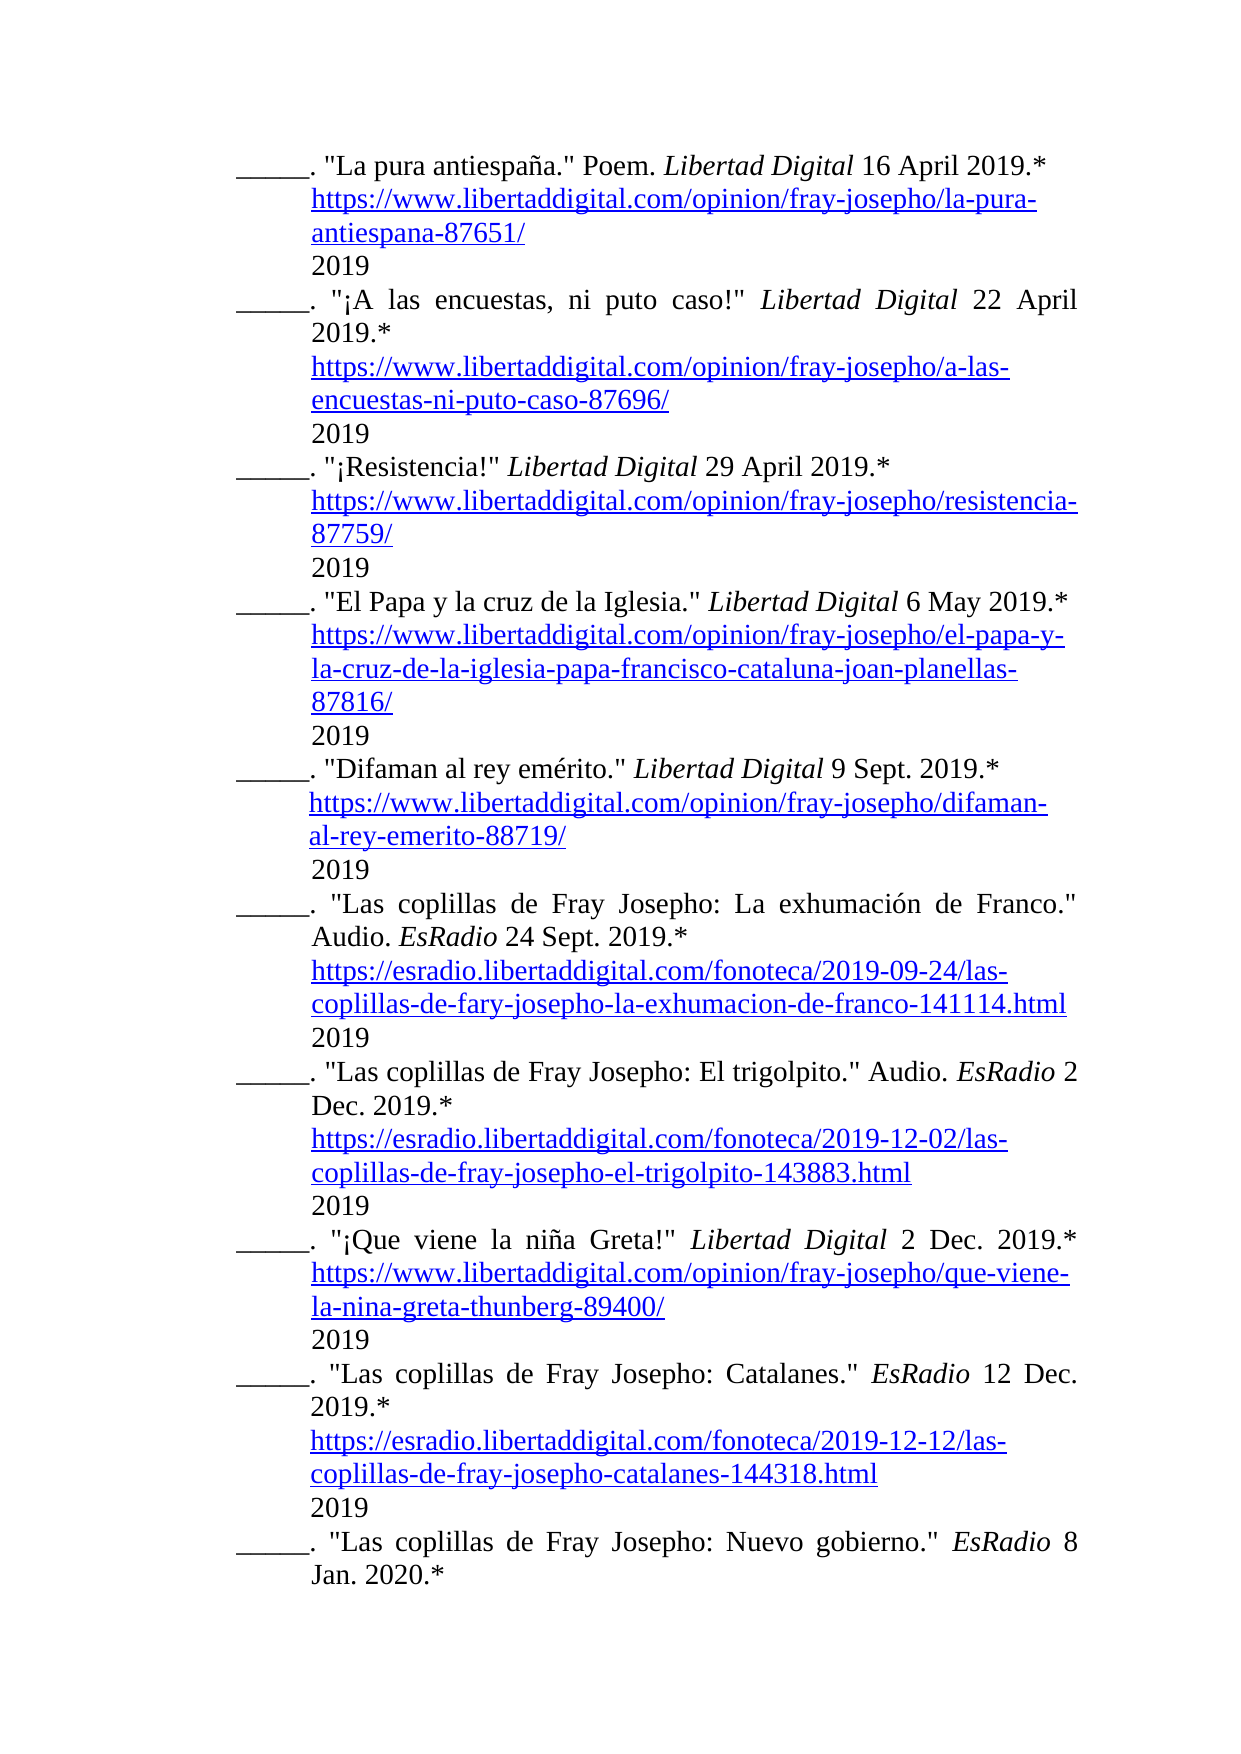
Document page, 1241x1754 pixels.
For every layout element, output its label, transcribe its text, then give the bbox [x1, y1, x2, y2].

text _____. "La pura antiespaña." Poem. Libertad Digital 16 April 2019.* [236, 148, 1078, 181]
text _____. "Las coplillas de Fray Josepho: La exhumación de Franco." Audio. EsRadio 24 Sept. 2019.* [236, 886, 1078, 953]
text _____. "Las coplillas de Fray Josepho: Nuevo gobierno." EsRadio 8 Jan. 2020.* [236, 1524, 1078, 1591]
text 2019 [236, 550, 1078, 584]
text 2019 [236, 852, 1078, 886]
text 2019 [236, 248, 1078, 282]
text _____. "Las coplillas de Fray Josepho: El trigolpito." Audio. EsRadio 2 Dec. 2019.* [236, 1054, 1078, 1121]
text _____. "¡A las encuestas, ni puto caso!" Libertad Digital 22 April 2019.* [236, 282, 1078, 349]
text _____. "¡Que viene la niña Greta!" Libertad Digital 2 Dec. 2019.* https://www.libertaddigital.com/opinion/fray-josepho/que-viene-la-nina-greta-thunberg-89400/ [236, 1222, 1078, 1322]
text 2019 [236, 1322, 1078, 1356]
text https://www.libertaddigital.com/opinion/fray-josepho/resistencia-87759/ [236, 483, 1078, 550]
text 2019 [236, 1020, 1078, 1054]
text https://www.libertaddigital.com/opinion/fray-josepho/a-las-encuestas-ni-puto-caso-87696/ [236, 349, 1078, 416]
text _____. "El Papa y la cruz de la Iglesia." Libertad Digital 6 May 2019.* [236, 584, 1078, 617]
text https://esradio.libertaddigital.com/fonoteca/2019-09-24/las-coplillas-de-fary-josepho-la-exhumacion-de-franco-141114.html [236, 953, 1078, 1020]
text https://www.libertaddigital.com/opinion/fray-josepho/difaman-al-rey-emerito-88719/ [309, 785, 1078, 852]
text _____. "Difaman al rey emérito." Libertad Digital 9 Sept. 2019.* [236, 751, 1078, 785]
text 2019 [236, 416, 1078, 449]
text _____. "¡Resistencia!" Libertad Digital 29 April 2019.* [236, 449, 1078, 483]
text https://esradio.libertaddigital.com/fonoteca/2019-12-02/las-coplillas-de-fray-josepho-el-trigolpito-143883.html [236, 1121, 1078, 1188]
text 2019 [236, 718, 1078, 751]
text https://www.libertaddigital.com/opinion/fray-josepho/el-papa-y-la-cruz-de-la-iglesia-papa-francisco-cataluna-joan-planellas-87816/ [236, 617, 1078, 718]
text https://www.libertaddigital.com/opinion/fray-josepho/la-pura-antiespana-87651/ [236, 181, 1078, 248]
text 2019 [236, 1188, 1078, 1222]
text https://esradio.libertaddigital.com/fonoteca/2019-12-12/las-coplillas-de-fray-josepho-catalanes-144318.html [236, 1423, 1078, 1490]
text 2019 [236, 1490, 1078, 1524]
text _____. "Las coplillas de Fray Josepho: Catalanes." EsRadio 12 Dec. 2019.* [236, 1356, 1078, 1423]
